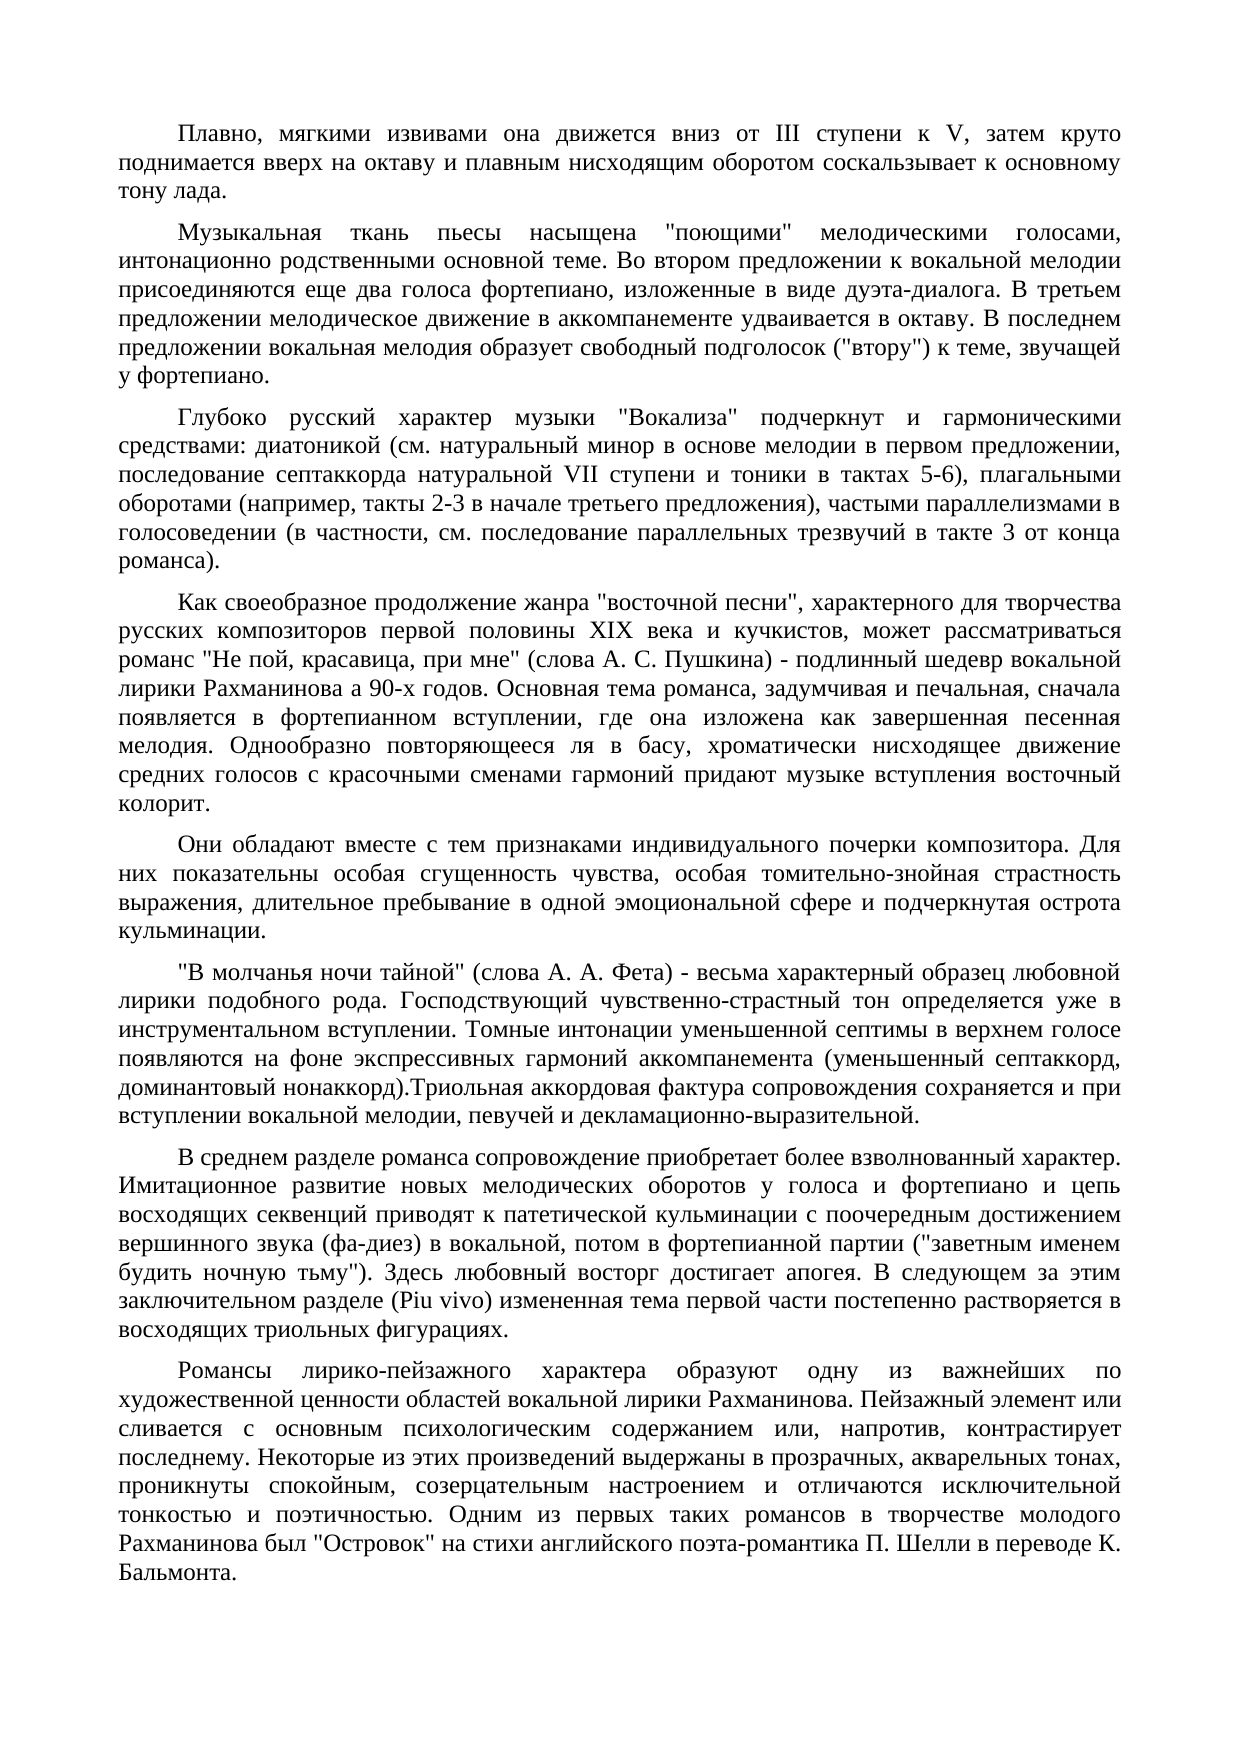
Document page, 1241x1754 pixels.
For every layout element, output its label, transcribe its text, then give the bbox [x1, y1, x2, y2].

text Музыкальная ткань пьесы насыщена "поющими" мелодическими голосами, интонационно родственными основной теме. Во втором предложении к вокальной мелодии присоединяются еще два голоса фортепиано, изложенные в виде дуэта-диалога. В третьем предложении мелодическое движение в аккомпанементе удваивается в октаву. В последнем предложении вокальная мелодия образует свободный подголосок ("втору") к теме, звучащей у фортепиано. [118, 217, 1122, 389]
text Они обладают вместе с тем признаками индивидуального почерки композитора. Для них показательны особая сгущенность чувства, особая томительно-знойная страстность выражения, длительное пребывание в одной эмоциональной сфере и подчеркнутая острота кульминации. [118, 829, 1122, 944]
text Романсы лирико-пейзажного характера образуют одну из важнейших по художественной ценности областей вокальной лирики Рахманинова. Пейзажный элемент или сливается с основным психологическим содержанием или, напротив, контрастирует последнему. Некоторые из этих произведений выдержаны в прозрачных, акварельных тонах, проникнуты спокойным, созерцательным настроением и отличаются исключительной тонкостью и поэтичностью. Одним из первых таких романсов в творчестве молодого Рахманинова был "Островок" на стихи английского поэта-романтика П. Шелли в переводе К. Бальмонта. [118, 1356, 1122, 1586]
text В среднем разделе романса сопровождение приобретает более взволнованный характер. Имитационное развитие новых мелодических оборотов у голоса и фортепиано и цепь восходящих секвенций приводят к патетической кульминации с поочередным достижением вершинного звука (фа-диез) в вокальной, потом в фортепианной партии ("заветным именем будить ночную тьму"). Здесь любовный восторг достигает апогея. В следующем за этим заключительном разделе (Piu vivo) измененная тема первой части постепенно растворяется в восходящих триольных фигурациях. [118, 1142, 1122, 1343]
text Глубоко русский характер музыки "Вокализа" подчеркнут и гармоническими средствами: диатоникой (см. натуральный минор в основе мелодии в первом предложении, последование септаккорда натуральной VII ступени и тоники в тактах 5-6), плагальными оборотами (например, такты 2-3 в начале третьего предложения), частыми параллелизмами в голосоведении (в частности, см. последование параллельных трезвучий в такте 3 от конца романса). [118, 402, 1122, 574]
text "В молчанья ночи тайной" (слова А. А. Фета) - весьма характерный образец любовной лирики подобного рода. Господствующий чувственно-страстный тон определяется уже в инструментальном вступлении. Томные интонации уменьшенной септимы в верхнем голосе появляются на фоне экспрессивных гармоний аккомпанемента (уменьшенный септаккорд, доминантовый нонаккорд).Триольная аккордовая фактура сопровождения сохраняется и при вступлении вокальной мелодии, певучей и декламационно-выразительной. [118, 957, 1122, 1129]
text Как своеобразное продолжение жанра "восточной песни", характерного для творчества русских композиторов первой половины XIX века и кучкистов, может рассматриваться романс "He пой, красавица, при мне" (слова А. С. Пушкина) - подлинный шедевр вокальной лирики Рахманинова а 90-х годов. Основная тема романса, задумчивая и печальная, сначала появляется в фортепианном вступлении, где она изложена как завершенная песенная мелодия. Однообразно повторяющееся ля в басу, хроматически нисходящее движение средних голосов с красочными сменами гармоний придают музыке вступления восточный колорит. [118, 587, 1122, 817]
text Плавно, мягкими извивами она движется вниз от III ступени к V, затем круто поднимается вверх на октаву и плавным нисходящим оборотом соскальзывает к основному тону лада. [118, 118, 1122, 204]
